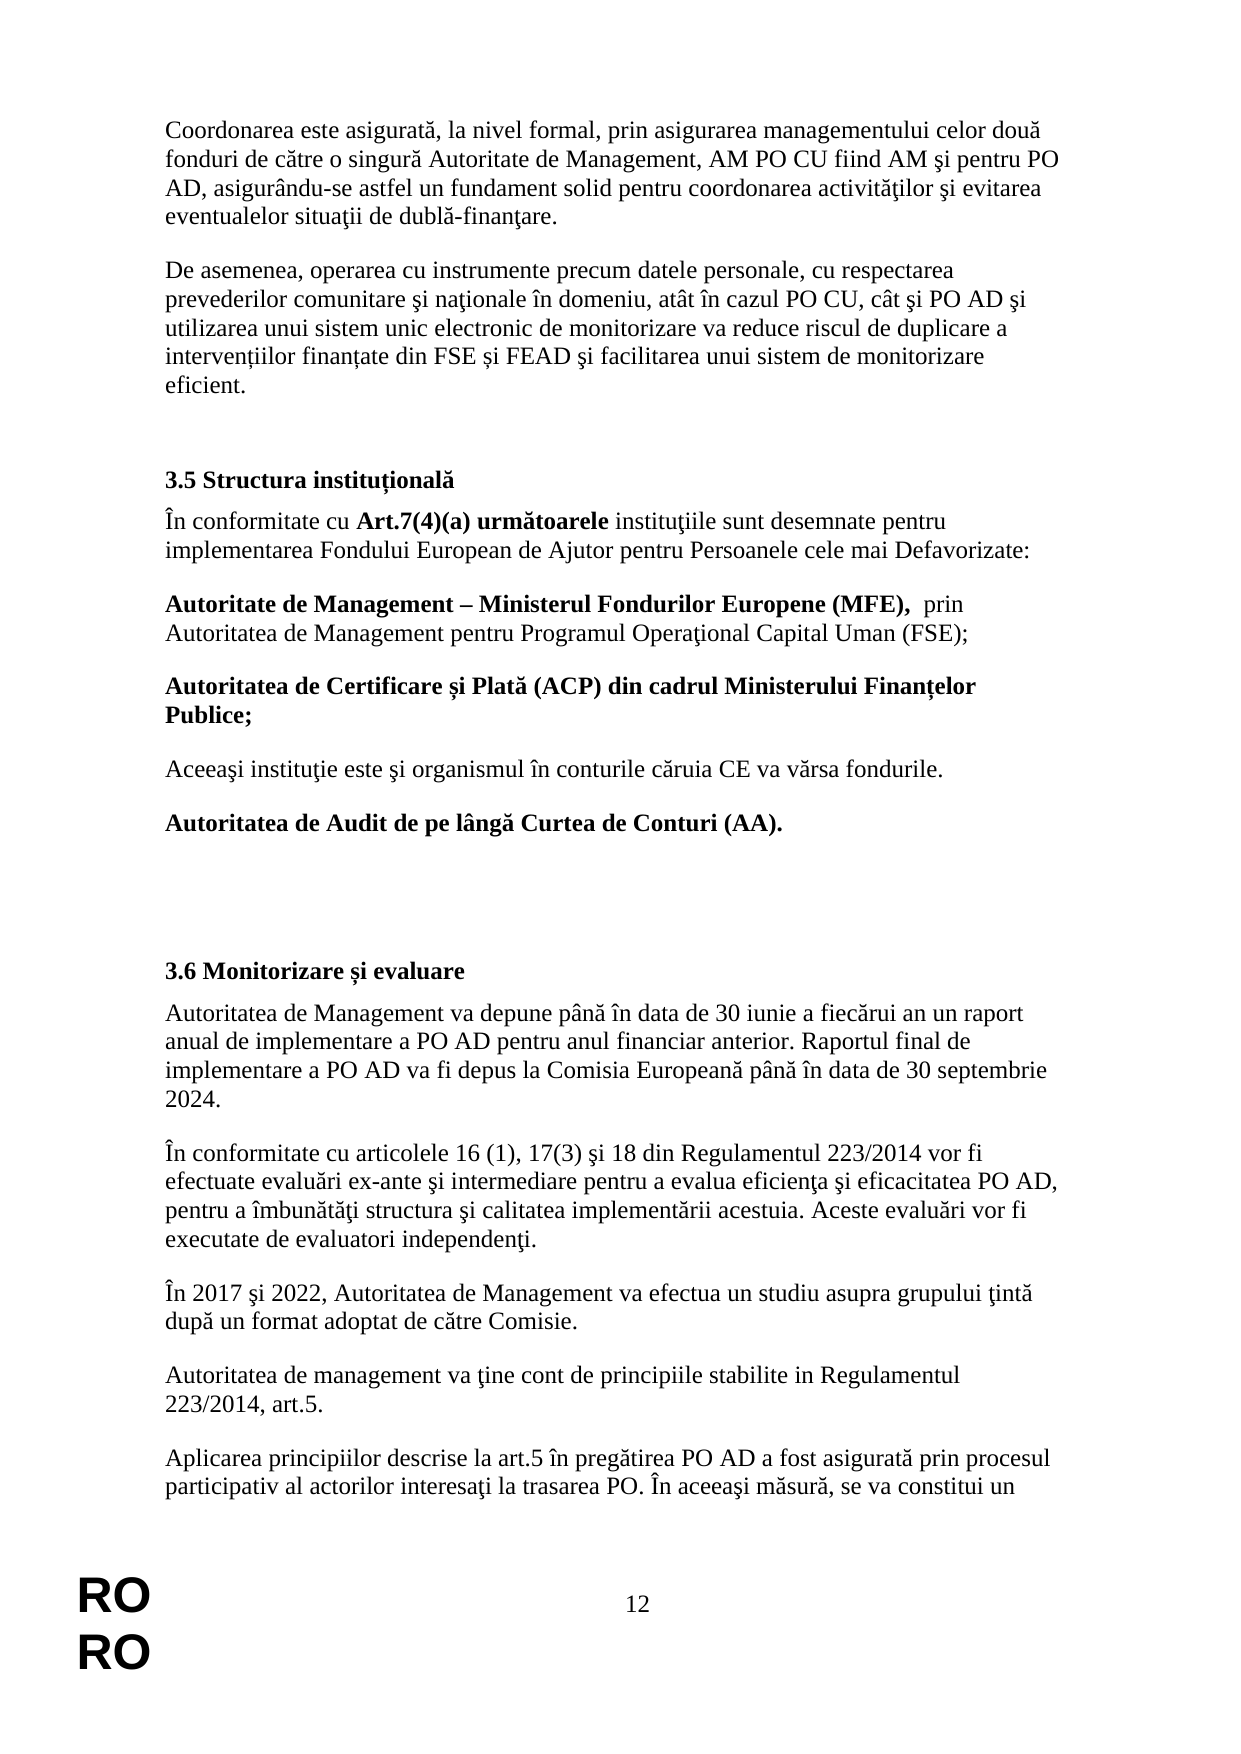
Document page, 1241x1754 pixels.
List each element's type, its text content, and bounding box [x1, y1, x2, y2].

text Aceeaşi instituţie este şi organismul în conturile căruia CE va vărsa fondurile. [165, 754, 1063, 783]
text În conformitate cu Art.7(4)(a) următoarele instituţiile sunt desemnate pentru implementarea Fondului European de Ajutor pentru Persoanele cele mai Defavorizate: [165, 506, 1063, 564]
text Autoritatea de Audit de pe lângă Curtea de Conturi (AA). [165, 808, 1063, 836]
text Autoritatea de Management va depune până în data de 30 iunie a fiecărui an un raport anual de implementare a PO AD pentru anul financiar anterior. Raportul final de implementare a PO AD va fi depus la Comisia Europeană până în data de 30 septembrie 2024. [165, 998, 1063, 1113]
text Autoritatea de management va ţine cont de principiile stabilite in Regulamentul 223/2014, art.5. [165, 1360, 1063, 1418]
text Autoritatea de Certificare și Plată (ACP) din cadrul Ministerului Finanțelor Publice; [165, 671, 1063, 729]
text De asemenea, operarea cu instrumente precum datele personale, cu respectarea prevederilor comunitare şi naţionale în domeniu, atât în cazul PO CU, cât şi PO AD şi utilizarea unui sistem unic electronic de monitorizare va reduce riscul de duplicare a intervențiilor finanțate din FSE și FEAD şi facilitarea unui sistem de monitorizare eficient. [165, 255, 1063, 399]
text În 2017 şi 2022, Autoritatea de Management va efectua un studiu asupra grupului ţintă după un format adoptat de către Comisie. [165, 1278, 1063, 1335]
subtitle 3.5 Structura instituțională [165, 465, 1063, 494]
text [165, 1443, 1063, 1500]
text În conformitate cu articolele 16 (1), 17(3) şi 18 din Regulamentul 223/2014 vor fi efectuate evaluări ex-ante şi intermediare pentru a evalua eficienţa şi eficacitatea PO AD, pentru a îmbunătăţi structura şi calitatea implementării acestuia. Aceste evaluări vor fi executate de evaluatori independenţi. [165, 1138, 1063, 1253]
subtitle 3.6 Monitorizare și evaluare [165, 956, 1063, 985]
text Coordonarea este asigurată, la nivel formal, prin asigurarea managementului celor două fonduri de către o singură Autoritate de Management, AM PO CU fiind AM şi pentru PO AD, asigurându-se astfel un fundament solid pentru coordonarea activităţilor şi evitarea eventualelor situaţii de dublă-finanţare. [165, 115, 1063, 230]
text Autoritate de Management – Ministerul Fondurilor Europene (MFE), prin Autoritatea de Management pentru Programul Operaţional Capital Uman (FSE); [165, 589, 1063, 646]
